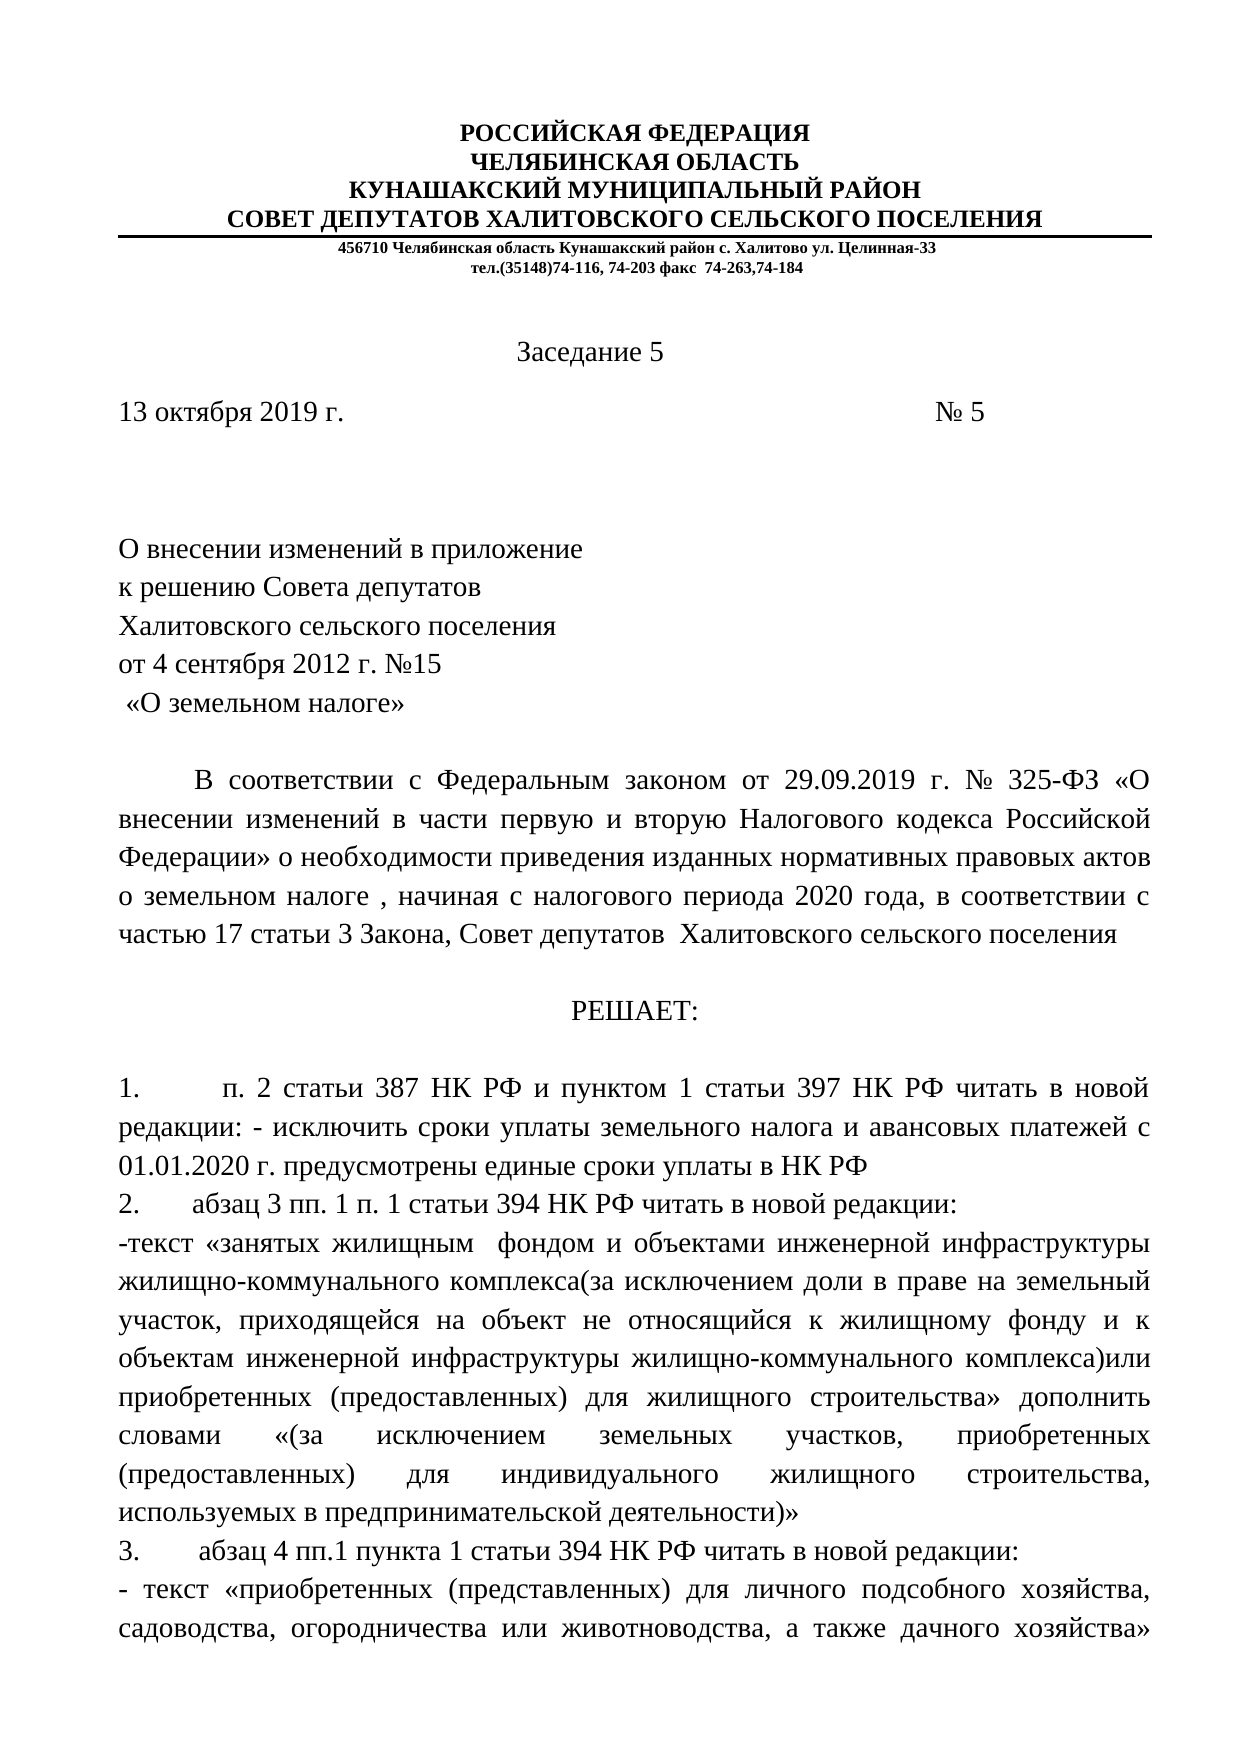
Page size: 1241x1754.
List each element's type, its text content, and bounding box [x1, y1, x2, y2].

text Халитовского сельского поселения [118, 608, 1152, 642]
text РЕШАЕТ: [118, 993, 1152, 1027]
text В соответствии с Федеральным законом от 29.09.2019 г. № 325-ФЗ «О внесении изменений в части первую и вторую Налогового кодекса Российской Федерации» о необходимости приведения изданных нормативных правовых актов о земельном налоге , начиная с налогового периода 2020 года, в соответствии с частью 17 статьи 3 Закона, Совет депутатов Халитовского сельского поселения [118, 762, 1152, 950]
text ЧЕЛЯБИНСКАЯ ОБЛАСТЬ [118, 147, 1152, 176]
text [118, 1572, 1152, 1644]
text 3. абзац 4 пп.1 пункта 1 статьи 394 НК РФ читать в новой редакции: [118, 1533, 1152, 1567]
text «О земельном налоге» [118, 685, 1152, 719]
text СОВЕТ ДЕПУТАТОВ ХАЛИТОВСКОГО СЕЛЬСКОГО ПОСЕЛЕНИЯ [118, 204, 1152, 235]
text -текст «занятых жилищным фондом и объектами инженерной инфраструктуры жилищно-коммунального комплекса(за исключением доли в праве на земельный участок, приходящейся на объект не относящийся к жилищному фонду и к объектам инженерной инфраструктуры жилищно-коммунального комплекса)или приобретенных (предоставленных) для жилищного строительства» дополнить словами «(за исключением земельных участков, приобретенных (предоставленных) для индивидуального жилищного строительства, используемых в предпринимательской деятельности)» [118, 1225, 1152, 1528]
text 1. п. 2 статьи 387 НК РФ и пунктом 1 статьи 397 НК РФ читать в новой редакции: - исключить сроки уплаты земельного налога и авансовых платежей с 01.01.2020 г. предусмотрены единые сроки уплаты в НК РФ [118, 1071, 1152, 1181]
text РОССИЙСКАЯ ФЕДЕРАЦИЯ [118, 118, 1152, 147]
text тел.(35148)74-116, 74-203 факс 74-263,74-184 [118, 257, 1152, 277]
text 2. абзац 3 пп. 1 п. 1 статьи 394 НК РФ читать в новой редакции: [118, 1186, 1152, 1220]
text от 4 сентября 2012 г. №15 [118, 647, 1152, 680]
text Заседание 5 [118, 334, 1152, 368]
text 456710 Челябинская область Кунашакский район с. Халитово ул. Целинная-33 [118, 238, 1152, 257]
text О внесении изменений в приложение [118, 531, 1152, 564]
text 13 октября 2019 г. № 5 [118, 394, 1152, 428]
text КУНАШАКСКИЙ МУНИЦИПАЛЬНЫЙ РАЙОН [118, 176, 1152, 204]
text к решению Совета депутатов [118, 569, 1152, 603]
